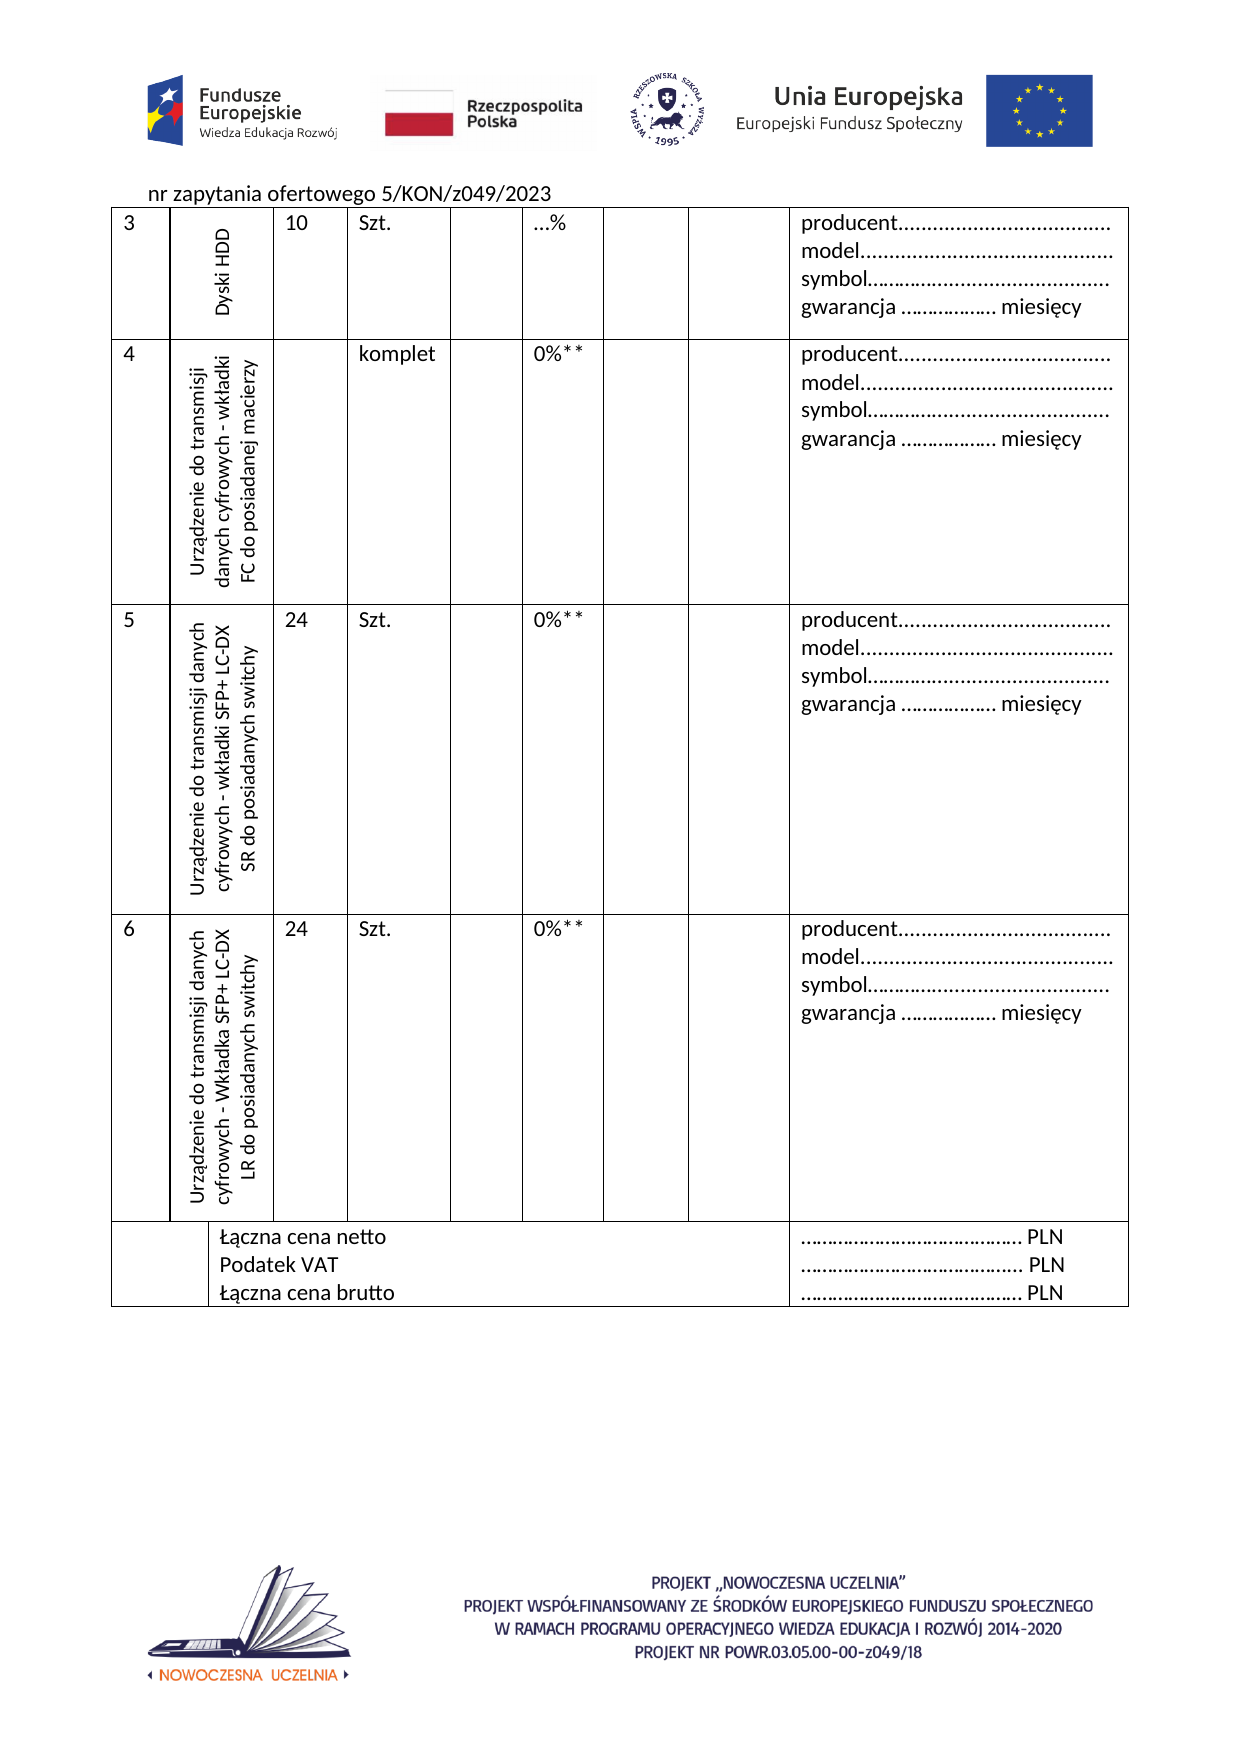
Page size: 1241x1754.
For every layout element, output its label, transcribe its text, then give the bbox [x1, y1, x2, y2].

table_cell 4 [112, 340, 169, 604]
table_cell [451, 605, 522, 913]
table_cell 24 [274, 915, 347, 1221]
table_cell [689, 605, 789, 913]
table_cell Urządzenie do transmisji danych cyfrowych - wkładki FC do posiadanej macierzy [171, 340, 273, 604]
table_cell [451, 208, 522, 338]
table_cell 0%** [523, 605, 603, 913]
table_cell Szt. [348, 915, 450, 1221]
table_cell [451, 915, 522, 1221]
table_cell 10 [274, 208, 347, 338]
table_cell Szt. [348, 208, 450, 338]
table_cell [604, 208, 688, 338]
table_cell Szt. [348, 605, 450, 913]
table_cell Urządzenie do transmisji danych cyfrowych - wkładki SFP+ LC-DX SR do posiadanych switchy [171, 605, 273, 913]
table_cell Dyski HDD [171, 208, 273, 338]
table_cell 0%** [523, 340, 603, 604]
table_cell 24 [274, 605, 347, 913]
table_cell 5 [112, 605, 169, 913]
table_cell [112, 1222, 208, 1306]
table_cell [451, 340, 522, 604]
table_cell komplet [348, 340, 450, 604]
table_cell [274, 340, 347, 604]
table_cell 6 [112, 915, 169, 1221]
table_cell [689, 208, 789, 338]
table_cell [689, 915, 789, 1221]
table_cell …% [523, 208, 603, 338]
table_cell [604, 340, 688, 604]
table_cell 3 [112, 208, 169, 338]
table_cell [689, 340, 789, 604]
table_cell …………………………………… PLN …………………………………... PLN …………………………………… PLN [790, 1222, 1128, 1306]
table_cell Urządzenie do transmisji danych cyfrowych - Wkładka SFP+ LC-DX LR do posiadanych switchy [171, 915, 273, 1221]
table_cell 0%** [523, 915, 603, 1221]
table_cell [604, 605, 688, 913]
table_cell Łączna cena netto Podatek VAT Łączna cena brutto [209, 1222, 789, 1306]
picture [147, 73, 1093, 151]
picture [147, 1565, 1093, 1681]
table_cell [604, 915, 688, 1221]
